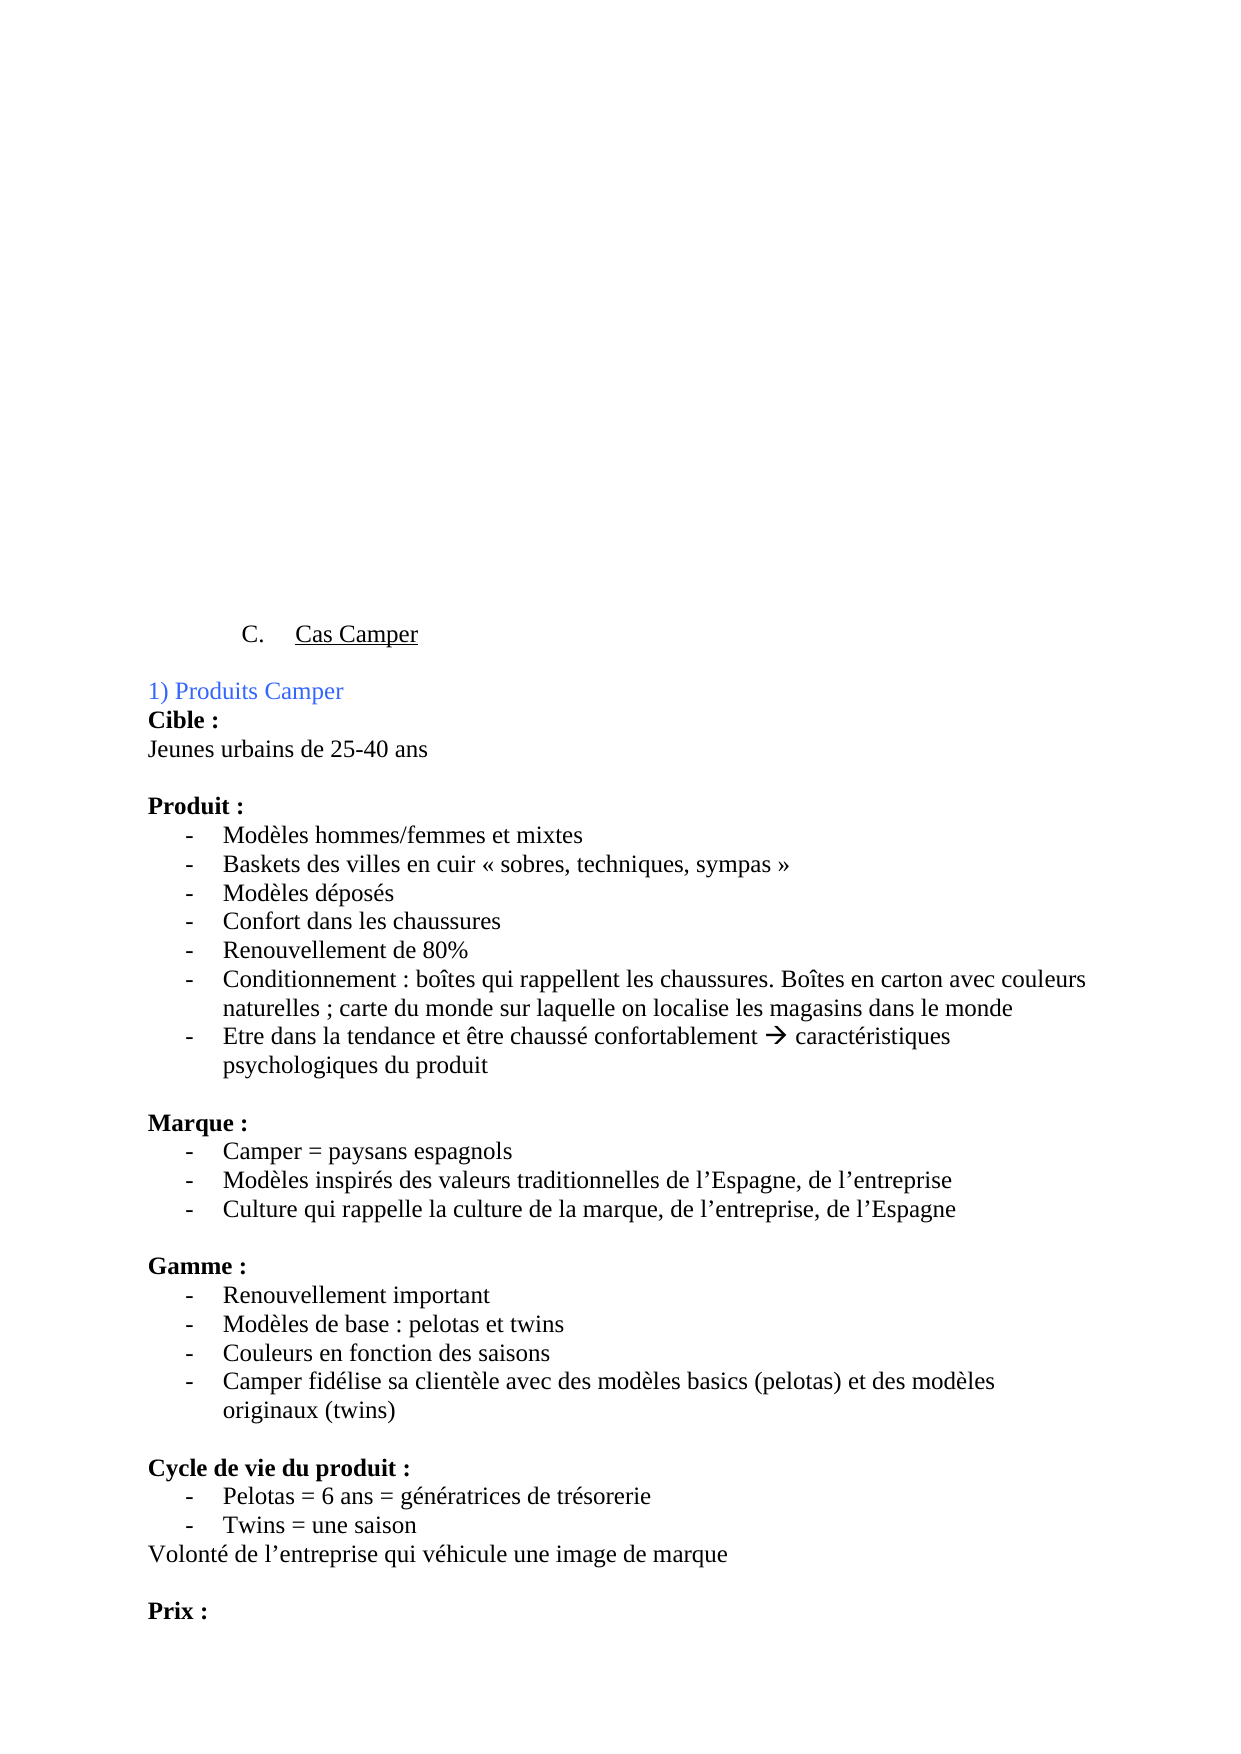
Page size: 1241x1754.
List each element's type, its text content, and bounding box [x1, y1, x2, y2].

list Modèles déposés [185, 878, 1093, 906]
list Renouvellement de 80% [185, 935, 1093, 964]
list Couleurs en fonction des saisons [185, 1338, 1093, 1366]
list Camper fidélise sa clientèle avec des modèles basics (pelotas) et des modèles originaux (twins) [185, 1366, 1093, 1424]
list Modèles de base : pelotas et twins [185, 1309, 1093, 1338]
list Modèles hommes/femmes et mixtes [185, 820, 1093, 849]
list Confort dans les chaussures [185, 906, 1093, 935]
list Camper = paysans espagnols [185, 1136, 1093, 1165]
text 1) Produits Camper [148, 676, 1093, 705]
list Modèles inspirés des valeurs traditionnelles de l’Espagne, de l’entreprise [185, 1165, 1093, 1194]
list Etre dans la tendance et être chaussé confortablement caractéristiques psychologiques du produit [185, 1021, 1093, 1079]
text Cible : [148, 705, 1093, 734]
list Culture qui rappelle la culture de la marque, de l’entreprise, de l’Espagne [185, 1194, 1093, 1223]
text Marque : [148, 1108, 1093, 1136]
text Volonté de l’entreprise qui véhicule une image de marque [148, 1539, 1093, 1568]
list Baskets des villes en cuir « sobres, techniques, sympas » [185, 849, 1093, 878]
subtitle Cas Camper [223, 619, 1093, 648]
list Pelotas = 6 ans = génératrices de trésorerie [185, 1481, 1093, 1510]
text Cycle de vie du produit : [148, 1453, 1093, 1481]
list Twins = une saison [185, 1510, 1093, 1539]
text Produit : [148, 791, 1093, 820]
list Renouvellement important [185, 1280, 1093, 1309]
list Conditionnement : boîtes qui rappellent les chaussures. Boîtes en carton avec couleurs naturelles ; carte du monde sur laquelle on localise les magasins dans le monde [185, 964, 1093, 1021]
text Prix : [148, 1596, 1093, 1625]
text Gamme : [148, 1251, 1093, 1280]
text Jeunes urbains de 25-40 ans [148, 734, 1093, 763]
